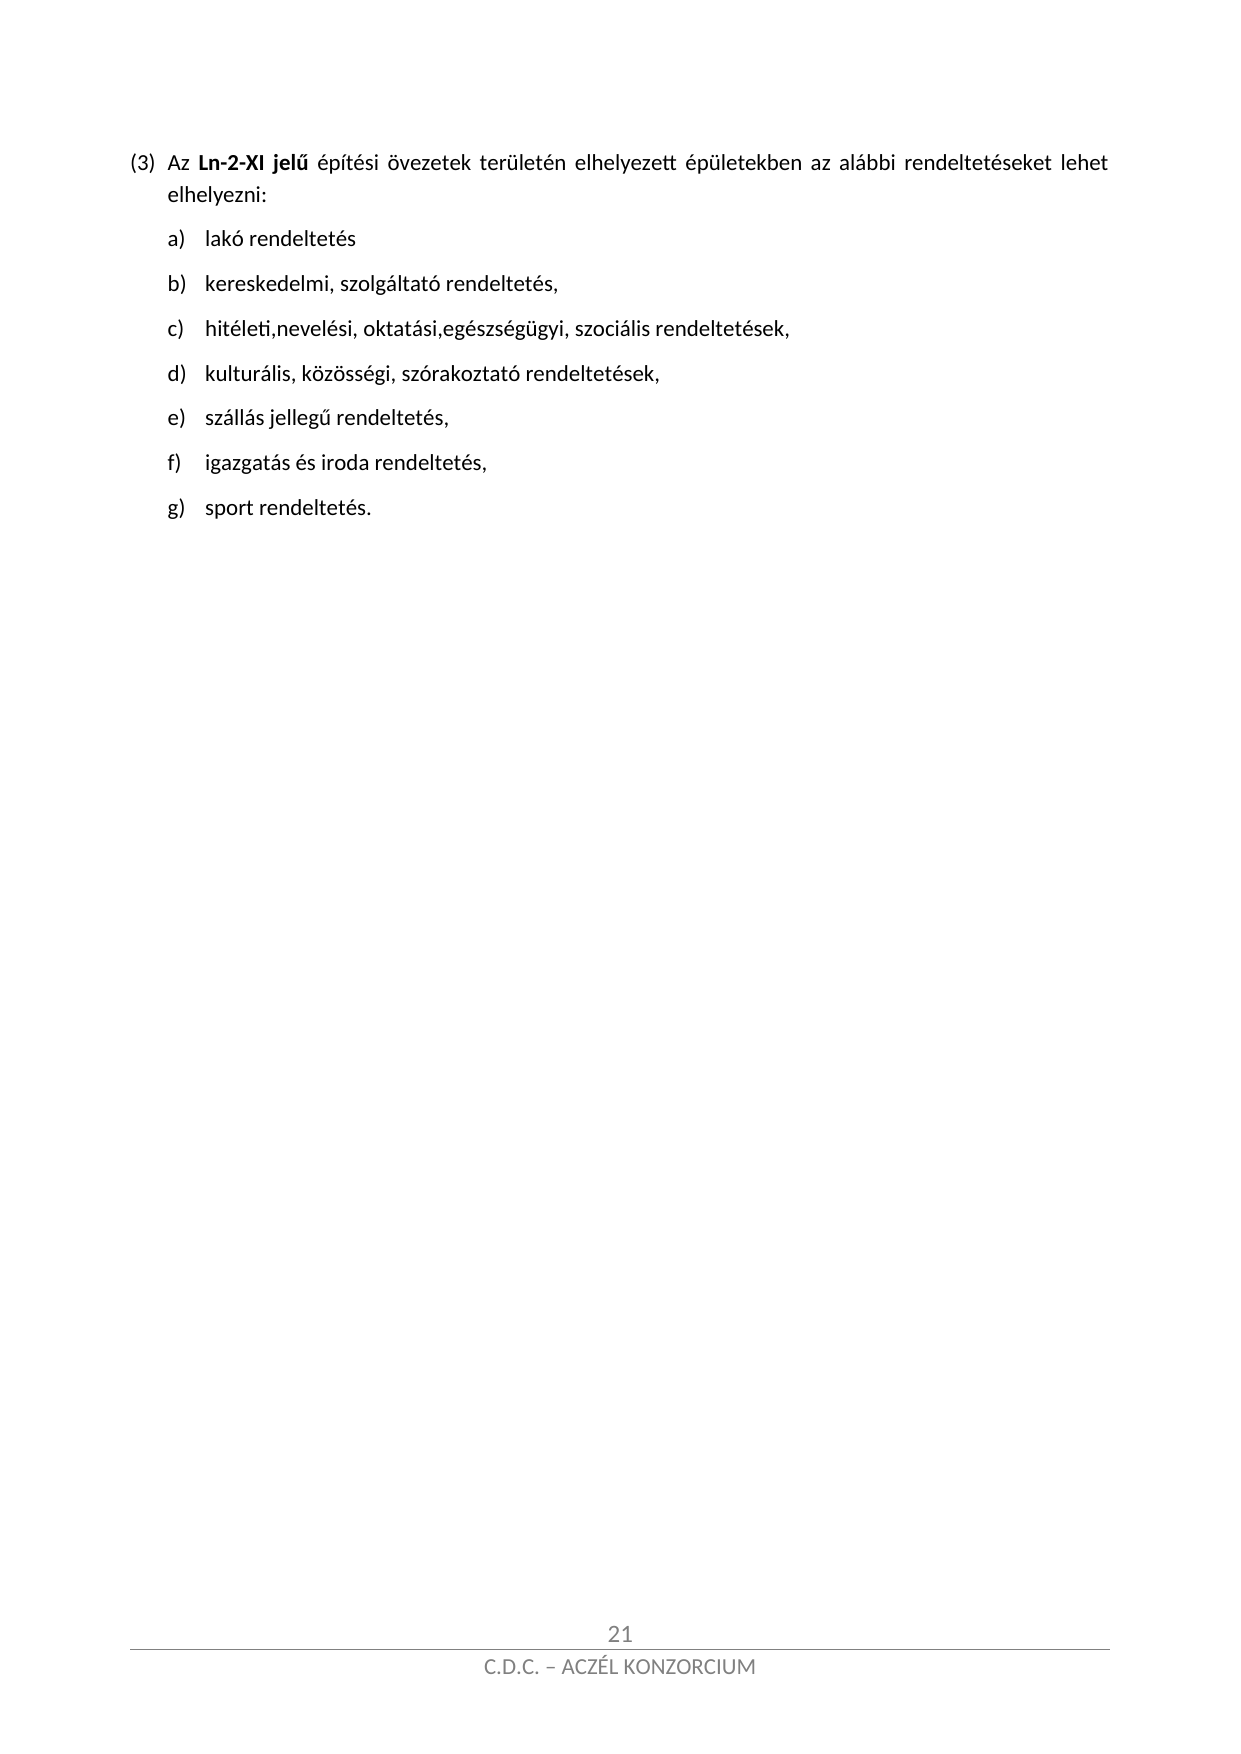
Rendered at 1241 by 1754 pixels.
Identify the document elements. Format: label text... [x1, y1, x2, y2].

list Az Ln-2-XI jelű építési övezetek területén elhelyezett épületekben az alábbi rendeltetéseket lehet elhelyezni: [130, 148, 1110, 208]
list kulturális, közösségi, szórakoztató rendeltetések, [167, 359, 1110, 387]
list hitéleti,nevelési, oktatási,egészségügyi, szociális rendeltetések, [167, 314, 1110, 342]
list sport rendeltetés. [167, 493, 1110, 521]
list szállás jellegű rendeltetés, [167, 403, 1110, 431]
list igazgatás és iroda rendeltetés, [167, 448, 1110, 476]
list kereskedelmi, szolgáltató rendeltetés, [167, 269, 1110, 297]
list lakó rendeltetés [167, 224, 1110, 253]
